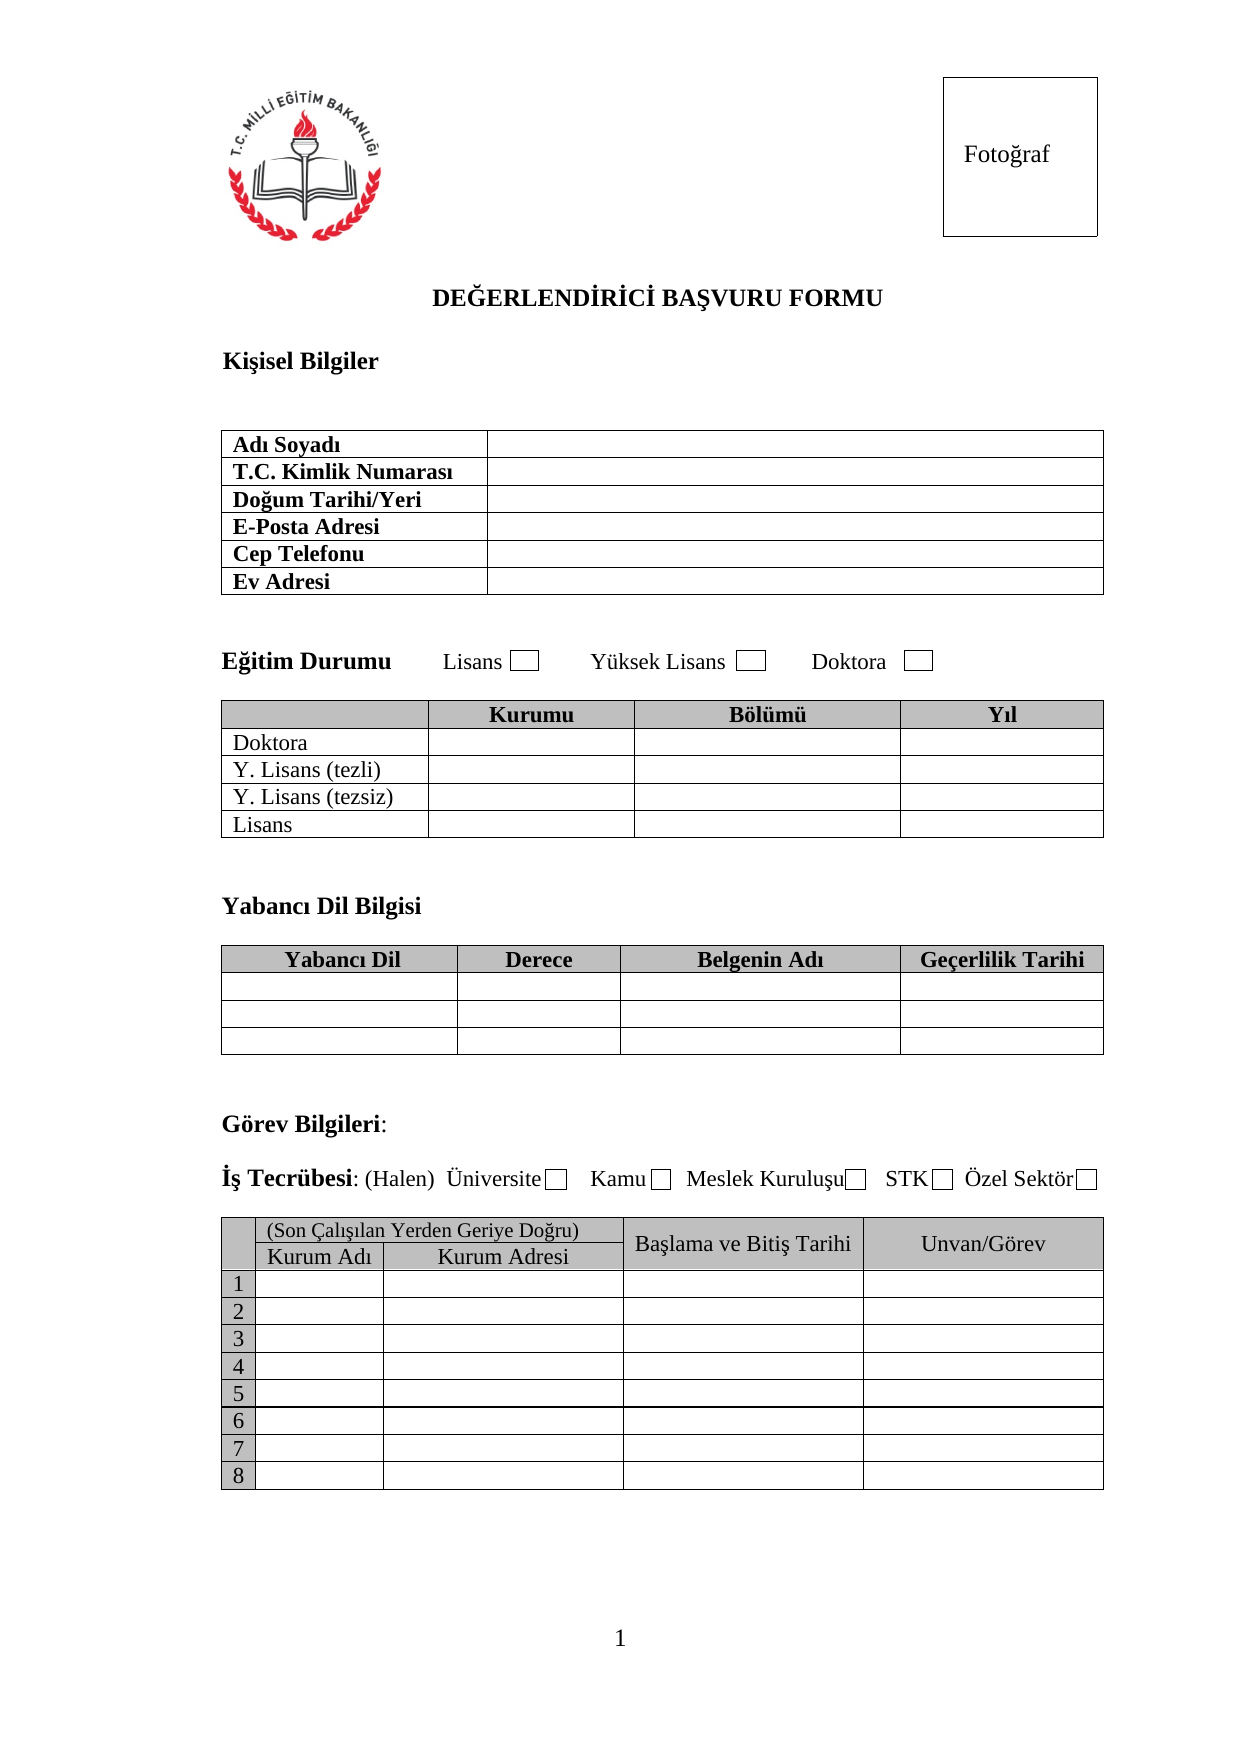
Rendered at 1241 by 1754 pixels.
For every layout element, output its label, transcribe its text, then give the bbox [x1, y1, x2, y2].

table_cell [624, 1353, 863, 1379]
table_header Derece [458, 946, 620, 972]
table_header [222, 701, 428, 728]
table_cell [901, 784, 1103, 810]
table_cell [635, 756, 900, 782]
table_cell [488, 458, 1103, 485]
table_cell [621, 1028, 900, 1054]
table_header (Son Çalışılan Yerden Geriye Doğru) [256, 1218, 623, 1242]
table_cell Cep Telefonu [222, 541, 487, 567]
table_cell [864, 1298, 1103, 1324]
text Görev Bilgileri: [221, 1109, 1093, 1138]
table_cell [901, 1028, 1103, 1054]
table_cell 4 [222, 1353, 255, 1379]
table_cell [624, 1271, 863, 1297]
table_cell [384, 1353, 623, 1379]
table_cell [864, 1462, 1103, 1489]
table_cell [635, 811, 900, 837]
table_cell [384, 1325, 623, 1352]
table_cell Y. Lisans (tezsiz) [222, 784, 428, 810]
text İş Tecrübesi: (Halen) Üniversite Kamu Meslek Kuruluşu STK Özel Sektör [221, 1163, 1093, 1192]
table_cell [256, 1435, 383, 1461]
table_header Başlama ve Bitiş Tarihi [624, 1218, 863, 1269]
table_cell [901, 1001, 1103, 1027]
table_cell [458, 973, 620, 999]
table_cell [384, 1462, 623, 1489]
list DEĞERLENDİRİCİ BAŞVURU FORMU [223, 283, 1093, 311]
text Yabancı Dil Bilgisi [148, 891, 1093, 920]
table_cell [256, 1380, 383, 1406]
table_header Geçerlilik Tarihi [901, 946, 1103, 972]
table_cell [624, 1408, 863, 1434]
table_cell [429, 811, 634, 837]
table_cell [864, 1353, 1103, 1379]
table_cell Doktora [222, 729, 428, 755]
table_cell [429, 729, 634, 755]
table_cell [901, 973, 1103, 999]
table_cell [256, 1325, 383, 1352]
table_cell 5 [222, 1380, 255, 1406]
table_cell [864, 1271, 1103, 1297]
table_cell 7 [222, 1435, 255, 1461]
table_cell Lisans [222, 811, 428, 837]
table_cell [256, 1353, 383, 1379]
table_cell [222, 973, 457, 999]
table_cell T.C. Kimlik Numarası [222, 458, 487, 485]
table_cell [222, 1001, 457, 1027]
table_cell [256, 1298, 383, 1324]
table_cell [488, 486, 1103, 512]
text Eğitim Durumu Lisans Yüksek Lisans Doktora [148, 646, 1093, 675]
table_header Yabancı Dil [222, 946, 457, 972]
table_cell [222, 1028, 457, 1054]
table_cell [635, 784, 900, 810]
table_cell [429, 756, 634, 782]
table_cell [256, 1408, 383, 1434]
table_cell Doğum Tarihi/Yeri [222, 486, 487, 512]
picture [222, 86, 387, 249]
table_cell [458, 1001, 620, 1027]
table_cell [256, 1271, 383, 1297]
table_cell E-Posta Adresi [222, 513, 487, 539]
table_header [222, 1218, 255, 1269]
table_header Kurumu [429, 701, 634, 728]
table_cell [384, 1271, 623, 1297]
table_header Belgenin Adı [621, 946, 900, 972]
table_cell [384, 1380, 623, 1406]
table_cell Ev Adresi [222, 568, 487, 594]
table_cell [458, 1028, 620, 1054]
table_cell [621, 1001, 900, 1027]
table_cell 3 [222, 1325, 255, 1352]
table_cell [864, 1408, 1103, 1434]
table_cell [635, 729, 900, 755]
table_header [488, 431, 1103, 457]
table_cell 2 [222, 1298, 255, 1324]
table_cell Kurum Adı [256, 1243, 383, 1269]
table_cell [488, 541, 1103, 567]
table_cell [901, 811, 1103, 837]
table_cell 1 [222, 1271, 255, 1297]
table_cell [384, 1298, 623, 1324]
table_cell [488, 568, 1103, 594]
table_cell [429, 784, 634, 810]
table_cell [624, 1435, 863, 1461]
table_cell [384, 1435, 623, 1461]
list Kişisel Bilgiler [223, 346, 1093, 374]
table_cell [256, 1462, 383, 1489]
table_header Adı Soyadı [222, 431, 487, 457]
table_cell 6 [222, 1408, 255, 1434]
table_header Bölümü [635, 701, 900, 728]
table_cell [624, 1380, 863, 1406]
table_cell [621, 973, 900, 999]
table_cell [864, 1435, 1103, 1461]
table_cell [901, 756, 1103, 782]
table_cell 8 [222, 1462, 255, 1489]
table_cell [901, 729, 1103, 755]
table_cell [384, 1408, 623, 1434]
table_cell Y. Lisans (tezli) [222, 756, 428, 782]
table_cell [864, 1325, 1103, 1352]
table_header Yıl [901, 701, 1103, 728]
table_cell [864, 1380, 1103, 1406]
table_cell [624, 1462, 863, 1489]
table_cell [488, 513, 1103, 539]
table_cell [624, 1325, 863, 1352]
table_cell [624, 1298, 863, 1324]
table_header Unvan/Görev [864, 1218, 1103, 1269]
table_cell Kurum Adresi [384, 1243, 623, 1269]
